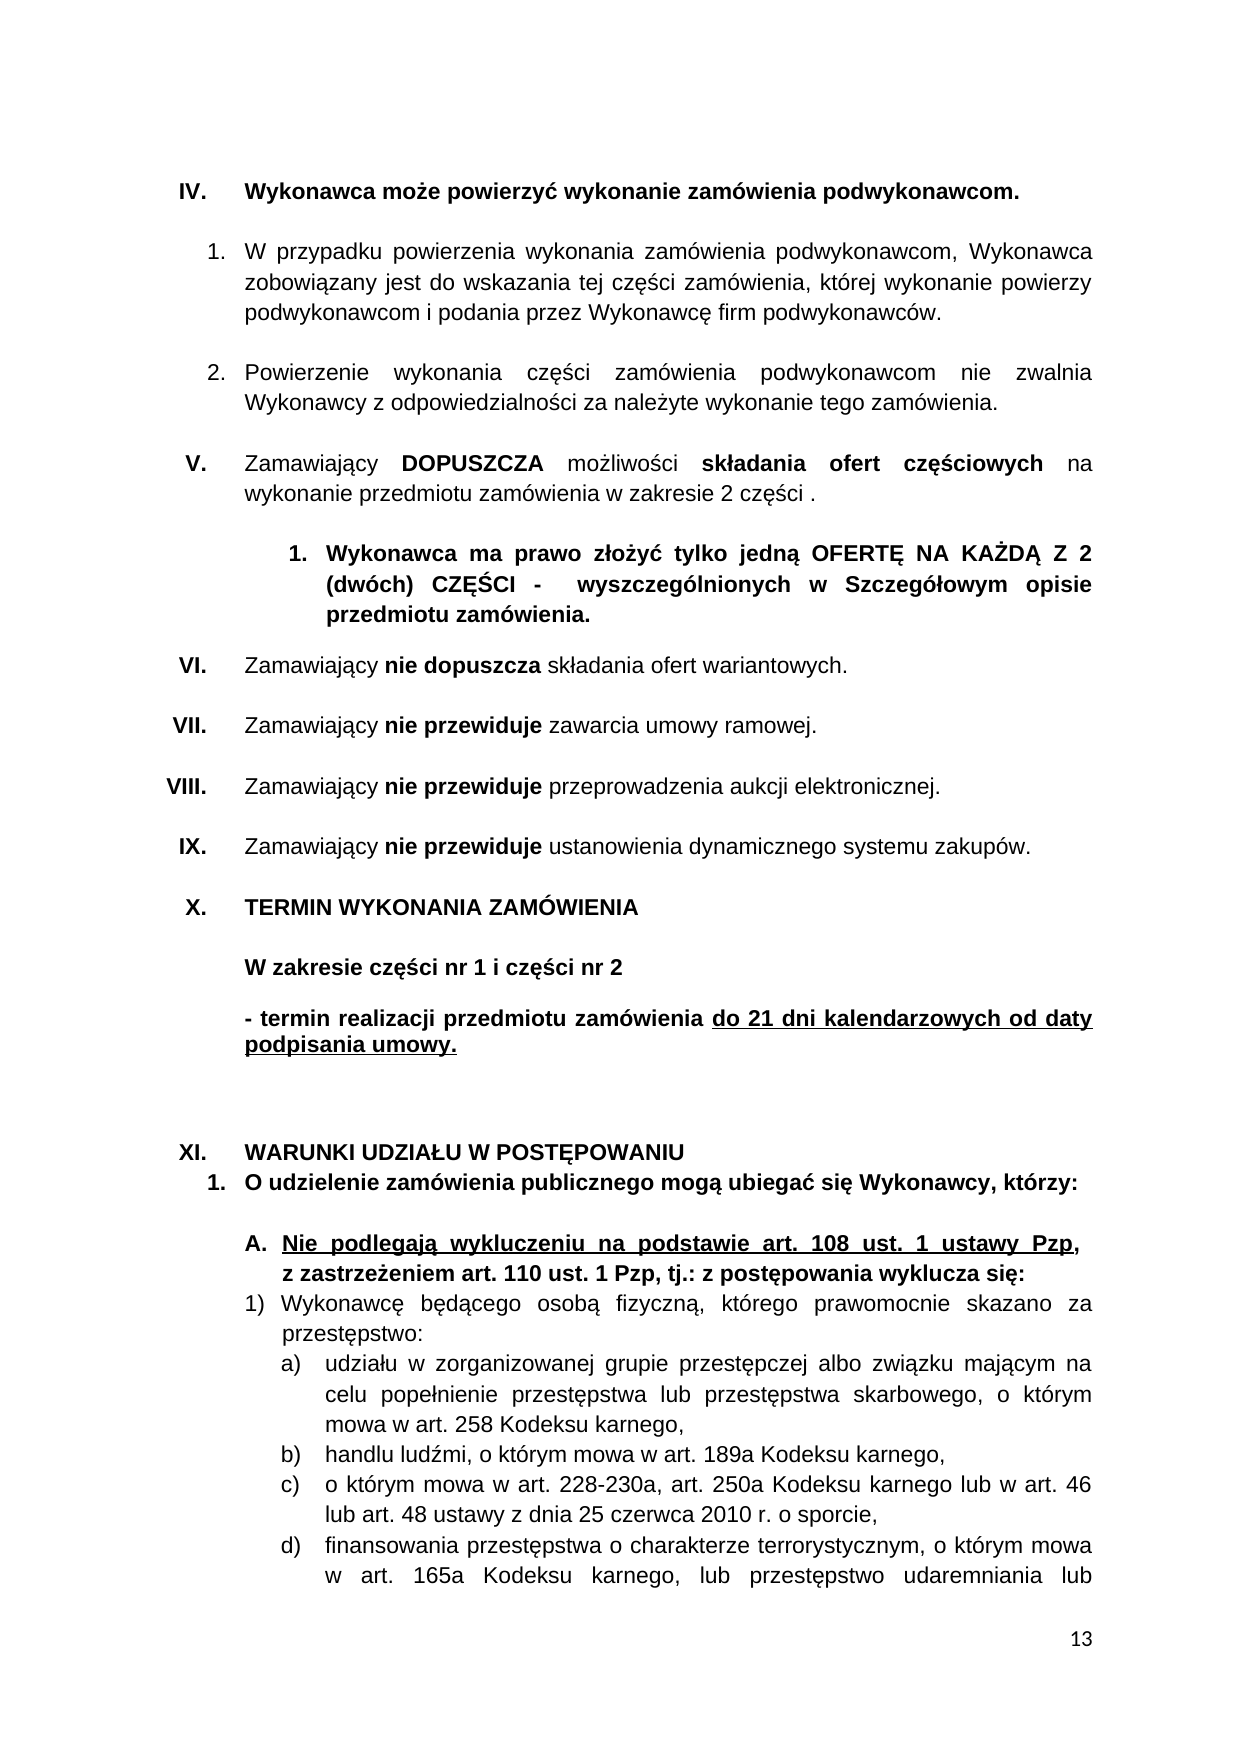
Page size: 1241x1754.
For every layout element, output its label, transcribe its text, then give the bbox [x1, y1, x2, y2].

text W zakresie części nr 1 i części nr 2 [207, 954, 1092, 980]
list Zamawiający nie przewiduje zawarcia umowy ramowej. [207, 712, 1092, 739]
list Zamawiający nie przewiduje przeprowadzenia aukcji elektronicznej. [207, 773, 1092, 799]
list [281, 1532, 1092, 1588]
list Zamawiający nie dopuszcza składania ofert wariantowych. [207, 652, 1092, 678]
list udziału w zorganizowanej grupie przestępczej albo związku mającym na celu popełnienie przestępstwa lub przestępstwa skarbowego, o którym mowa w art. 258 Kodeksu karnego, [281, 1350, 1092, 1437]
list TERMIN WYKONANIA ZAMÓWIENIA [207, 893, 1092, 920]
list Zamawiający DOPUSZCZA możliwości składania ofert częściowych na wykonanie przedmiotu zamówienia w zakresie 2 części . [207, 450, 1092, 506]
list o którym mowa w art. 228-230a, art. 250a Kodeksu karnego lub w art. 46 lub art. 48 ustawy z dnia 25 czerwca 2010 r. o sporcie, [281, 1471, 1092, 1528]
list W przypadku powierzenia wykonania zamówienia podwykonawcom, Wykonawca zobowiązany jest do wskazania tej części zamówienia, której wykonanie powierzy podwykonawcom i podania przez Wykonawcę firm podwykonawców. [207, 238, 1092, 325]
list Wykonawcę będącego osobą fizyczną, którego prawomocnie skazano za przestępstwo: [244, 1290, 1092, 1347]
list Zamawiający nie przewiduje ustanowienia dynamicznego systemu zakupów. [207, 833, 1092, 859]
list Wykonawca może powierzyć wykonanie zamówienia podwykonawcom. [207, 178, 1092, 204]
list Nie podlegają wykluczeniu na podstawie art. 108 ust. 1 ustawy Pzp, z zastrzeżeniem art. 110 ust. 1 Pzp, tj.: z postępowania wyklucza się: [244, 1229, 1092, 1286]
list WARUNKI UDZIAŁU W POSTĘPOWANIU [207, 1139, 1092, 1165]
list handlu ludźmi, o którym mowa w art. 189a Kodeksu karnego, [281, 1441, 1092, 1467]
list Powierzenie wykonania części zamówienia podwykonawcom nie zwalnia Wykonawcy z odpowiedzialności za należyte wykonanie tego zamówienia. [207, 359, 1092, 416]
text - termin realizacji przedmiotu zamówienia do 21 dni kalendarzowych od daty podpisania umowy. [244, 1005, 1092, 1058]
list Wykonawca ma prawo złożyć tylko jedną OFERTĘ NA KAŻDĄ Z 2 (dwóch) CZĘŚCI - wyszczególnionych w Szczegółowym opisie przedmiotu zamówienia. [288, 540, 1092, 627]
list O udzielenie zamówienia publicznego mogą ubiegać się Wykonawcy, którzy: [207, 1169, 1092, 1196]
